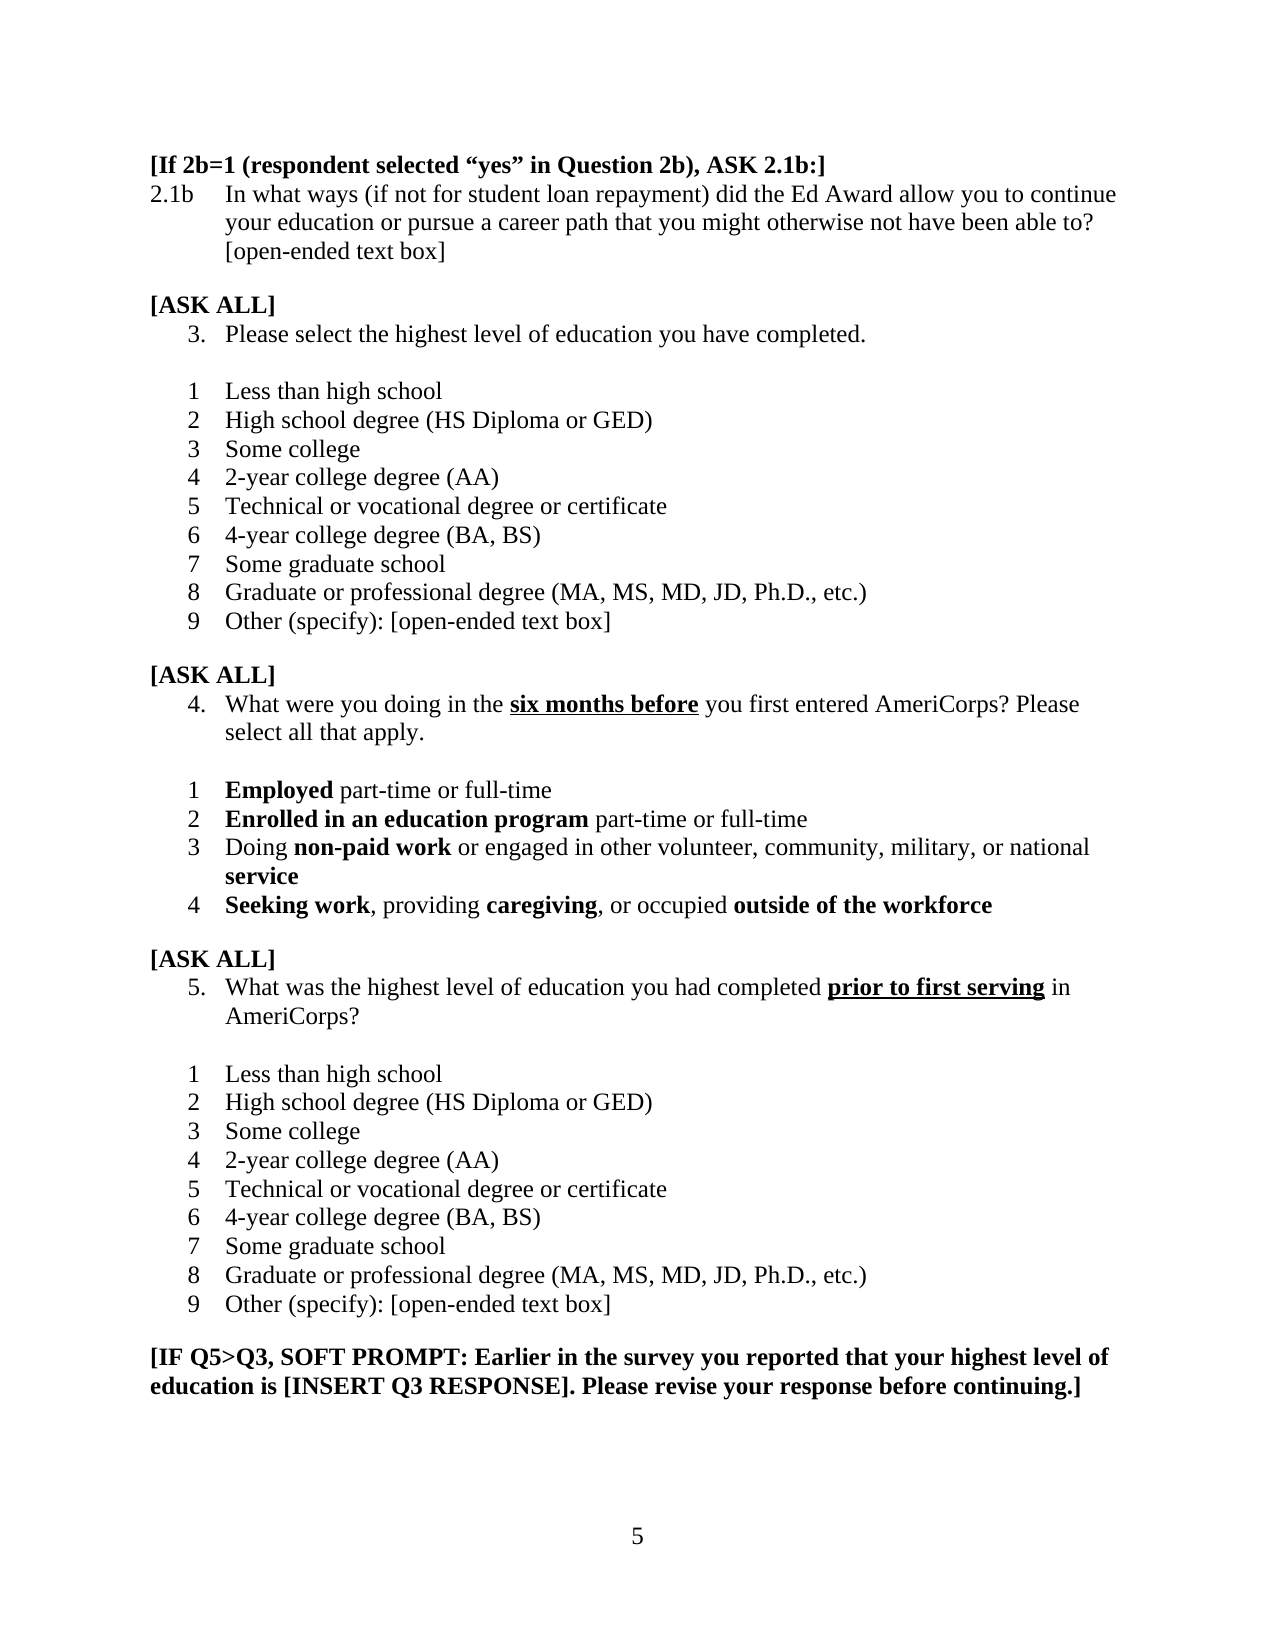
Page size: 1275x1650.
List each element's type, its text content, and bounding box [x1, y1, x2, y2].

list Less than high school [187, 1059, 1125, 1087]
list 2-year college degree (AA) [187, 1145, 1125, 1174]
text 2.1b In what ways (if not for student loan repayment) did the Ed Award allow you to continue your education or pursue a career path that you might otherwise not have been able to? [open-ended text box] [150, 179, 1125, 265]
list Some graduate school [187, 549, 1125, 577]
text What was the highest level of education you had completed prior to first serving in AmeriCorps? [187, 972, 1125, 1030]
list Technical or vocational degree or certificate [187, 1174, 1125, 1202]
text What were you doing in the six months before you first entered AmeriCorps? Please select all that apply. [187, 689, 1125, 746]
list Doing non-paid work or engaged in other volunteer, community, military, or national service [187, 832, 1125, 890]
list Other (specify): [open-ended text box] [187, 606, 1125, 635]
list Enrolled in an education program part-time or full-time [187, 804, 1125, 832]
list High school degree (HS Diploma or GED) [187, 405, 1125, 434]
text [If 2b=1 (respondent selected “yes” in Question 2b), ASK 2.1b:] [150, 150, 1125, 179]
list 4-year college degree (BA, BS) [187, 520, 1125, 549]
list High school degree (HS Diploma or GED) [187, 1087, 1125, 1116]
list Some college [187, 434, 1125, 462]
list Graduate or professional degree (MA, MS, MD, JD, Ph.D., etc.) [187, 1260, 1125, 1289]
list 4-year college degree (BA, BS) [187, 1202, 1125, 1231]
list Other (specify): [open-ended text box] [187, 1289, 1125, 1317]
list Less than high school [187, 376, 1125, 405]
list Some college [187, 1116, 1125, 1145]
list [ASK ALL] [150, 944, 1125, 972]
list 2-year college degree (AA) [187, 462, 1125, 491]
list Some graduate school [187, 1231, 1125, 1260]
list Seeking work, providing caregiving, or occupied outside of the workforce [187, 890, 1125, 919]
list [IF Q5>Q3, SOFT PROMPT: Earlier in the survey you reported that your highest level of education is [INSERT Q3 RESPONSE]. Please revise your response before continuing.] [150, 1342, 1125, 1400]
list [ASK ALL] [150, 660, 1125, 689]
list Employed part-time or full-time [187, 775, 1125, 804]
list [ASK ALL] [150, 290, 1125, 319]
text Please select the highest level of education you have completed. [187, 319, 1125, 347]
list Technical or vocational degree or certificate [187, 491, 1125, 520]
list Graduate or professional degree (MA, MS, MD, JD, Ph.D., etc.) [187, 577, 1125, 606]
